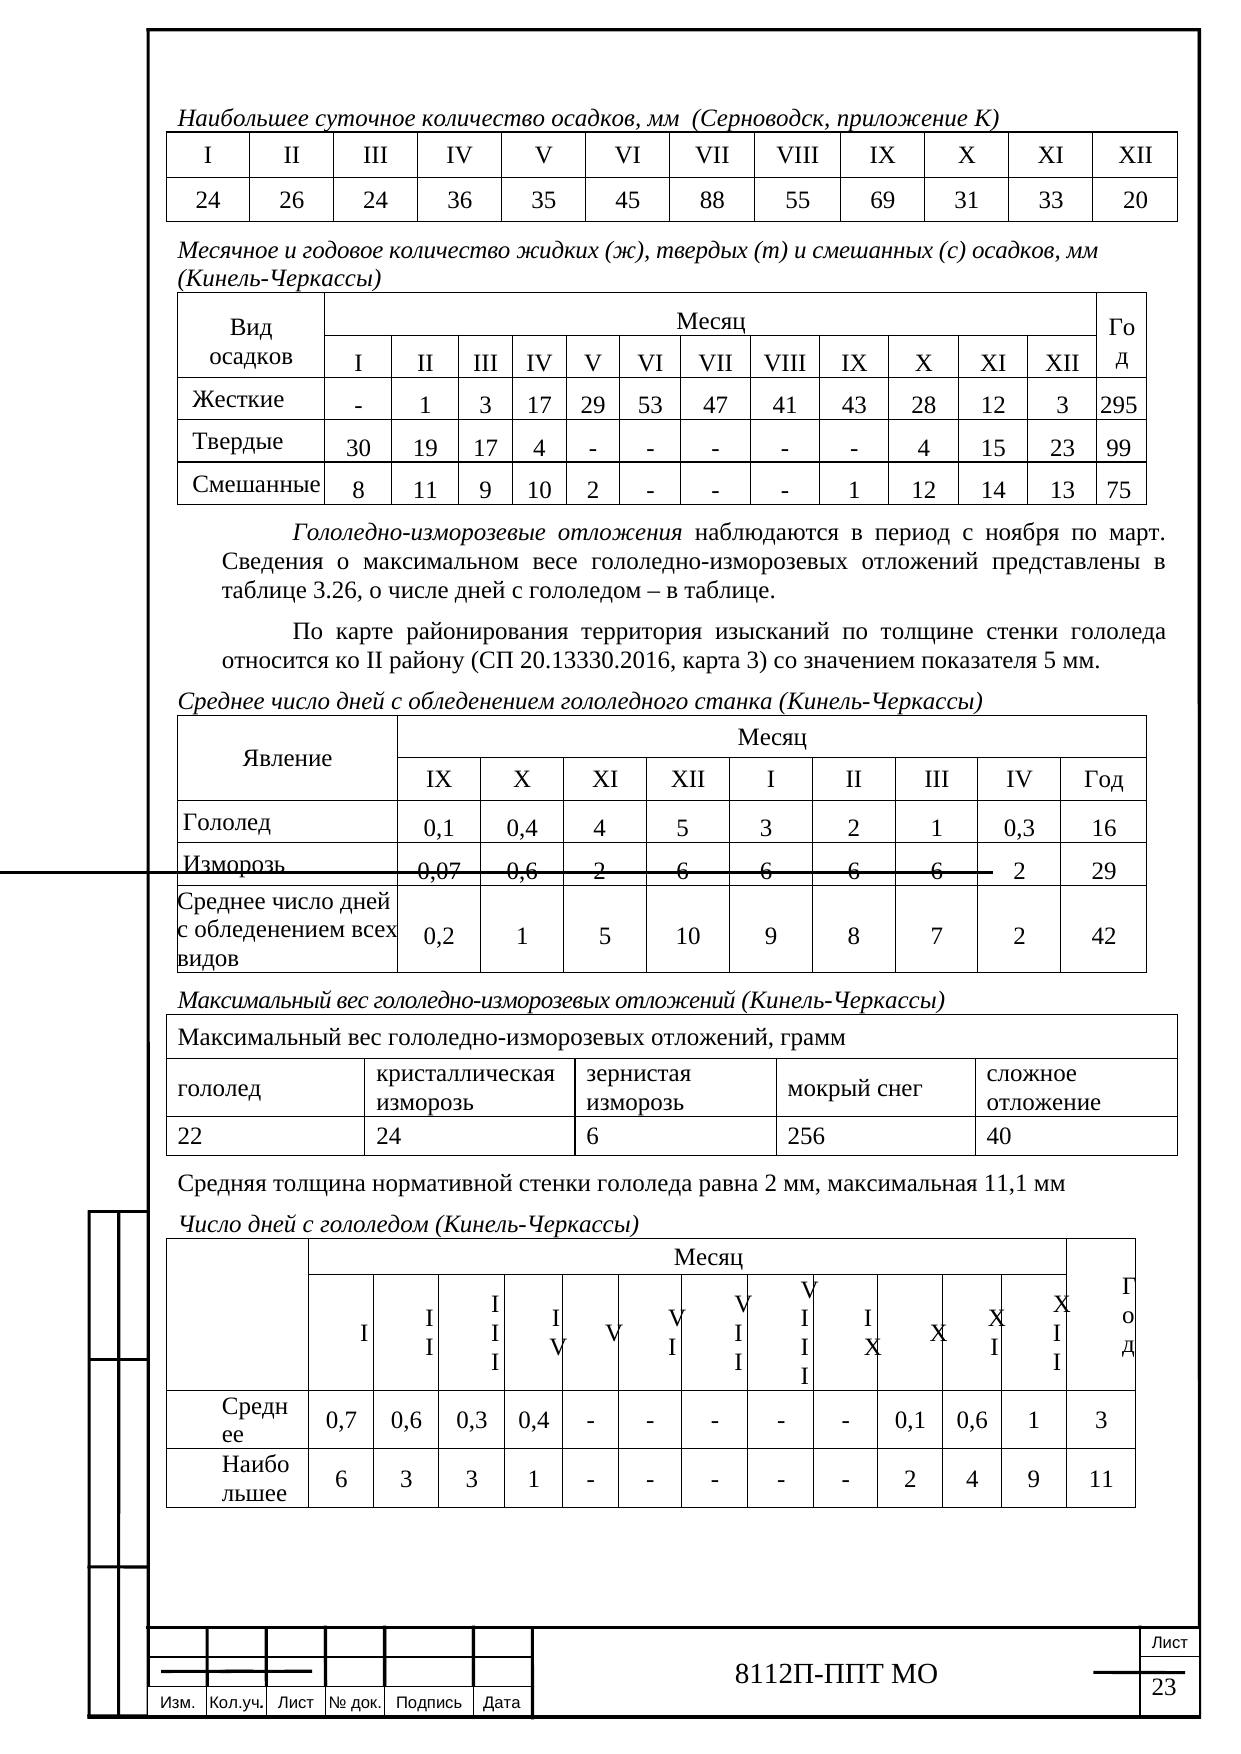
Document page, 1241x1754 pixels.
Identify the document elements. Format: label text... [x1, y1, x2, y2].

table_header X [925, 133, 1008, 177]
table_cell 295 [1097, 378, 1146, 419]
table_cell 9 [1002, 1449, 1066, 1507]
table_cell 75 [1097, 463, 1146, 504]
table_header Год [1097, 293, 1146, 377]
table_cell 2 [813, 801, 895, 842]
table_cell - [820, 420, 888, 461]
table_cell 29 [567, 378, 619, 419]
table_cell 15 [959, 420, 1027, 461]
table_cell 11 [1067, 1449, 1135, 1507]
table_cell XI [959, 336, 1027, 377]
table_cell XI [564, 758, 646, 800]
table_header VIII [755, 133, 840, 177]
table_cell 30 [325, 420, 391, 461]
table_cell 3 [1067, 1391, 1135, 1448]
table_cell IV [513, 336, 566, 377]
table_cell 256 [777, 1117, 975, 1155]
table_cell - [681, 463, 750, 504]
table_cell 0,6 [374, 1391, 438, 1448]
table_cell 47 [681, 378, 750, 419]
table_header Месяц [398, 716, 1146, 757]
table_cell 0,6 [481, 843, 563, 885]
table_header IX [841, 133, 924, 177]
table_header V [502, 133, 585, 177]
table_cell 2 [567, 463, 619, 504]
table_cell 20 [1093, 178, 1177, 221]
table_cell XI [943, 1275, 1001, 1390]
table_cell - [620, 420, 680, 461]
table_cell Гололед [178, 801, 397, 842]
table_cell I [730, 758, 812, 800]
table_cell 23 [1028, 420, 1096, 461]
table_header Год [1067, 1239, 1135, 1390]
table_cell Твердые [178, 420, 324, 461]
table_cell 45 [586, 178, 669, 221]
table_cell 4 [943, 1449, 1001, 1507]
table_cell - [751, 463, 819, 504]
table_cell 17 [513, 378, 566, 419]
table_cell 19 [392, 420, 458, 461]
table_cell XII [647, 758, 729, 800]
table_cell сложное отложение [976, 1059, 1177, 1116]
table_cell - [619, 1449, 681, 1507]
table_cell III [896, 758, 977, 800]
table_cell 29 [1061, 843, 1146, 885]
text Месячное и годовое количество жидких (ж), твердых (т) и смешанных (с) осадков, мм (Кинель-Черкассы) [177, 235, 1167, 292]
table_cell IV [978, 758, 1060, 800]
table_cell 1 [820, 463, 888, 504]
table_header XII [1093, 133, 1177, 177]
table_cell 0,2 [398, 886, 480, 972]
table_cell IX [820, 336, 888, 377]
table_cell 10 [513, 463, 566, 504]
table_cell 6 [730, 843, 812, 885]
table_cell - [563, 1391, 618, 1448]
table_header Месяц [325, 293, 1096, 334]
table_cell - [620, 463, 680, 504]
table_cell 1 [896, 801, 977, 842]
table_cell 7 [896, 886, 977, 972]
table_cell Изморозь [178, 843, 397, 885]
table_cell 99 [1097, 420, 1146, 461]
table_header III [334, 133, 417, 177]
table_cell IV [505, 1275, 562, 1390]
table_header II [250, 133, 333, 177]
table_cell II [374, 1275, 438, 1390]
table_cell II [813, 758, 895, 800]
table_cell II [392, 336, 458, 377]
table_header IV [418, 133, 501, 177]
table_cell 10 [647, 886, 729, 972]
table_cell 6 [813, 843, 895, 885]
table_header VII [670, 133, 754, 177]
table_cell 13 [1028, 463, 1096, 504]
table_cell 1 [505, 1449, 562, 1507]
table_cell гололед [167, 1059, 364, 1116]
table_header Явление [178, 716, 397, 800]
table_cell 36 [418, 178, 501, 221]
table_cell 6 [309, 1449, 373, 1507]
table_cell 69 [841, 178, 924, 221]
table_cell 24 [167, 178, 249, 221]
table_cell X [878, 1275, 942, 1390]
table_cell XII [1028, 336, 1096, 377]
table_cell 1 [1002, 1391, 1066, 1448]
table_cell - [748, 1391, 813, 1448]
table_cell - [682, 1449, 747, 1507]
table_cell I [309, 1275, 373, 1390]
table_cell - [563, 1449, 618, 1507]
table_cell - [748, 1449, 813, 1507]
text По карте районирования территория изысканий по толщине стенки гололеда относится ко II району (СП 20.13330.2016, карта 3) со значением показателя 5 мм. [222, 616, 1167, 673]
table_cell - [814, 1391, 877, 1448]
table_cell III [439, 1275, 504, 1390]
table_cell 2 [978, 843, 1060, 885]
table_cell 26 [250, 178, 333, 221]
table_cell X [889, 336, 958, 377]
table_cell 40 [976, 1117, 1177, 1155]
table_cell 6 [647, 843, 729, 885]
table_header Месяц [309, 1239, 1066, 1274]
table_cell 8 [813, 886, 895, 972]
table_cell V [567, 336, 619, 377]
table_cell 0,1 [878, 1391, 942, 1448]
table_header I [167, 133, 249, 177]
table_cell 33 [1009, 178, 1092, 221]
table_cell VIII [748, 1275, 813, 1390]
table_cell - [567, 420, 619, 461]
table_cell Год [1061, 758, 1146, 800]
table_cell 3 [374, 1449, 438, 1507]
text Наибольшее суточное количество осадков, мм (Серноводск, приложение К) [177, 103, 1167, 131]
table_cell 22 [167, 1117, 364, 1155]
table_cell - [681, 420, 750, 461]
table_cell кристаллическая изморозь [365, 1059, 574, 1116]
text Число дней с гололедом (Кинель-Черкассы) [177, 1209, 1167, 1238]
table_cell 2 [978, 886, 1060, 972]
table_cell 28 [889, 378, 958, 419]
table_cell 0,4 [505, 1391, 562, 1448]
table_cell I [325, 336, 391, 377]
text Средняя толщина нормативной стенки гололеда равна 2 мм, максимальная 11,1 мм [177, 1168, 1167, 1197]
table_cell XII [1002, 1275, 1066, 1390]
table_cell 42 [1061, 886, 1146, 972]
table_cell 88 [670, 178, 754, 221]
table_cell 55 [755, 178, 840, 221]
table_cell зернистая изморозь [576, 1059, 776, 1116]
table_cell - [814, 1449, 877, 1507]
table_header XI [1009, 133, 1092, 177]
table_cell VII [682, 1275, 747, 1390]
table_cell Жесткие [178, 378, 324, 419]
table_cell III [459, 336, 512, 377]
table_cell 6 [896, 843, 977, 885]
table_cell 35 [502, 178, 585, 221]
table_cell 14 [959, 463, 1027, 504]
text Гололедно-изморозевые отложения наблюдаются в период с ноября по март. Сведения о максимальном весе гололедно-изморозевых отложений представлены в таблице 3.26, о числе дней с гололедом – в таблице. [222, 517, 1167, 603]
table_cell 17 [459, 420, 512, 461]
table_cell 0,3 [439, 1391, 504, 1448]
table_cell 4 [889, 420, 958, 461]
table_cell 3 [439, 1449, 504, 1507]
table_cell IX [814, 1275, 877, 1390]
table_cell Наибольшее [167, 1449, 308, 1507]
table_cell 4 [564, 801, 646, 842]
table_cell 5 [647, 801, 729, 842]
table_cell VIII [751, 336, 819, 377]
table_cell 3 [730, 801, 812, 842]
table_cell - [325, 378, 391, 419]
table_header VI [586, 133, 669, 177]
table_cell 24 [365, 1117, 574, 1155]
table_cell 11 [392, 463, 458, 504]
table_cell 9 [459, 463, 512, 504]
table_cell 3 [1028, 378, 1096, 419]
table_cell 0,1 [398, 801, 480, 842]
text Среднее число дней с обледенением гололедного станка (Кинель-Черкассы) [177, 686, 1167, 715]
table_cell VII [681, 336, 750, 377]
table_cell 41 [751, 378, 819, 419]
table_cell 0,4 [481, 801, 563, 842]
table_cell 0,6 [943, 1391, 1001, 1448]
table_cell VI [619, 1275, 681, 1390]
table_cell - [751, 420, 819, 461]
table_cell 43 [820, 378, 888, 419]
table_cell мокрый снег [777, 1059, 975, 1116]
table_cell 3 [459, 378, 512, 419]
table_cell Смешанные [178, 463, 324, 504]
table_cell 2 [878, 1449, 942, 1507]
table_cell 0,3 [978, 801, 1060, 842]
table_cell IX [398, 758, 480, 800]
table_cell 12 [889, 463, 958, 504]
table_cell X [481, 758, 563, 800]
table_cell Среднее число дней с обледенением всех видов [178, 886, 397, 972]
table_cell 8 [325, 463, 391, 504]
table_header Максимальный вес гололедно-изморозевых отложений, грамм [167, 1015, 1177, 1057]
table_header [167, 1239, 308, 1390]
table_cell 0,7 [309, 1391, 373, 1448]
table_cell 6 [576, 1117, 776, 1155]
table_cell 1 [392, 378, 458, 419]
table_cell 12 [959, 378, 1027, 419]
table_cell Среднее [167, 1391, 308, 1448]
table_header Вид осадков [178, 293, 324, 377]
table_cell 1 [481, 886, 563, 972]
table_cell - [619, 1391, 681, 1448]
text Максимальный вес гололедно-изморозевых отложений (Кинель-Черкассы) [177, 986, 1167, 1014]
table_cell 0,07 [398, 843, 480, 885]
table_cell 9 [730, 886, 812, 972]
table_cell 53 [620, 378, 680, 419]
table_cell 31 [925, 178, 1008, 221]
table_cell V [563, 1275, 618, 1390]
table_cell VI [620, 336, 680, 377]
table_cell 5 [564, 886, 646, 972]
table_cell 24 [334, 178, 417, 221]
table_cell - [682, 1391, 747, 1448]
table_cell 4 [513, 420, 566, 461]
table_cell 16 [1061, 801, 1146, 842]
table_cell 2 [564, 843, 646, 885]
